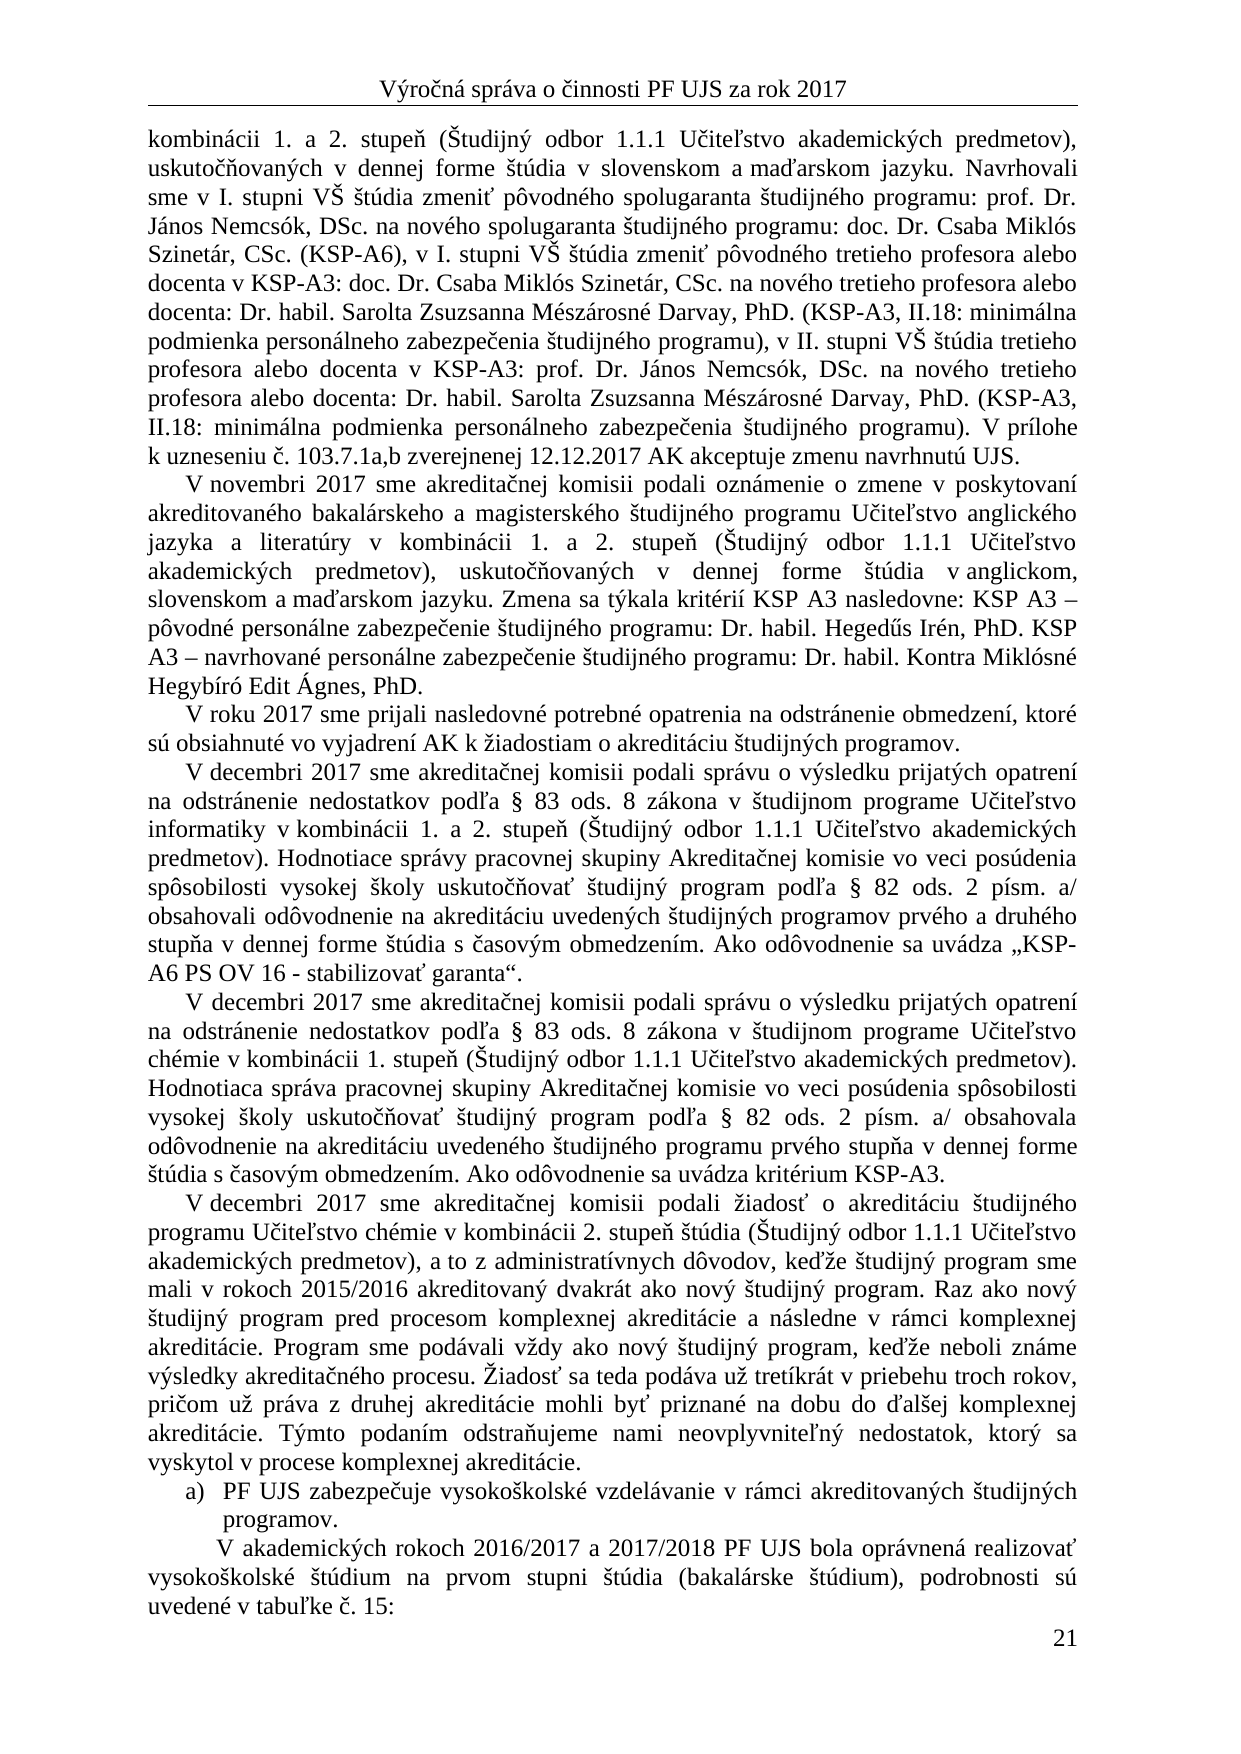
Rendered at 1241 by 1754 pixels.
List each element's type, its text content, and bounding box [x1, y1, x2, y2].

text V decembri 2017 sme akreditačnej komisii podali žiadosť o akreditáciu študijného programu Učiteľstvo chémie v kombinácii 2. stupeň štúdia (Študijný odbor 1.1.1 Učiteľstvo akademických predmetov), a to z administratívnych dôvodov, keďže študijný program sme mali v rokoch 2015/2016 akreditovaný dvakrát ako nový študijný program. Raz ako nový študijný program pred procesom komplexnej akreditácie a následne v rámci komplexnej akreditácie. Program sme podávali vždy ako nový študijný program, keďže neboli známe výsledky akreditačného procesu. Žiadosť sa teda podáva už tretíkrát v priebehu troch rokov, pričom už práva z druhej akreditácie mohli byť priznané na dobu do ďalšej komplexnej akreditácie. Týmto podaním odstraňujeme nami neovplyvniteľný nedostatok, ktorý sa vyskytol v procese komplexnej akreditácie. [148, 1188, 1078, 1476]
text V novembri 2017 sme akreditačnej komisii podali oznámenie o zmene v poskytovaní akreditovaného bakalárskeho a magisterského študijného programu Učiteľstvo anglického jazyka a literatúry v kombinácii 1. a 2. stupeň (Študijný odbor 1.1.1 Učiteľstvo akademických predmetov), uskutočňovaných v dennej forme štúdia v anglickom, slovenskom a maďarskom jazyku. Zmena sa týkala kritérií KSP A3 nasledovne: KSP A3 – pôvodné personálne zabezpečenie študijného programu: Dr. habil. Hegedűs Irén, PhD. KSP A3 – navrhované personálne zabezpečenie študijného programu: Dr. habil. Kontra Miklósné Hegybíró Edit Ágnes, PhD. [148, 469, 1078, 699]
list PF UJS zabezpečuje vysokoškolské vzdelávanie v rámci akreditovaných študijných programov. [185, 1476, 1078, 1533]
text V roku 2017 sme prijali nasledovné potrebné opatrenia na odstránenie obmedzení, ktoré sú obsiahnuté vo vyjadrení AK k žiadostiam o akreditáciu študijných programov. [148, 699, 1078, 757]
text V decembri 2017 sme akreditačnej komisii podali správu o výsledku prijatých opatrení na odstránenie nedostatkov podľa § 83 ods. 8 zákona v študijnom programe Učiteľstvo chémie v kombinácii 1. stupeň (Študijný odbor 1.1.1 Učiteľstvo akademických predmetov). Hodnotiaca správa pracovnej skupiny Akreditačnej komisie vo veci posúdenia spôsobilosti vysokej školy uskutočňovať študijný program podľa § 82 ods. 2 písm. a/ obsahovala odôvodnenie na akreditáciu uvedeného študijného programu prvého stupňa v dennej forme štúdia s časovým obmedzením. Ako odôvodnenie sa uvádza kritérium KSP-A3. [148, 987, 1078, 1188]
text V decembri 2017 sme akreditačnej komisii podali správu o výsledku prijatých opatrení na odstránenie nedostatkov podľa § 83 ods. 8 zákona v študijnom programe Učiteľstvo informatiky v kombinácii 1. a 2. stupeň (Študijný odbor 1.1.1 Učiteľstvo akademických predmetov). Hodnotiace správy pracovnej skupiny Akreditačnej komisie vo veci posúdenia spôsobilosti vysokej školy uskutočňovať študijný program podľa § 82 ods. 2 písm. a/ obsahovali odôvodnenie na akreditáciu uvedených študijných programov prvého a druhého stupňa v dennej forme štúdia s časovým obmedzením. Ako odôvodnenie sa uvádza „KSP-A6 PS OV 16 - stabilizovať garanta“. [148, 757, 1078, 987]
text V akademických rokoch 2016/2017 a 2017/2018 PF UJS bola oprávnená realizovať vysokoškolské štúdium na prvom stupni štúdia (bakalárske štúdium), podrobnosti sú uvedené v tabuľke č. 15: [148, 1533, 1078, 1619]
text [148, 124, 1078, 469]
